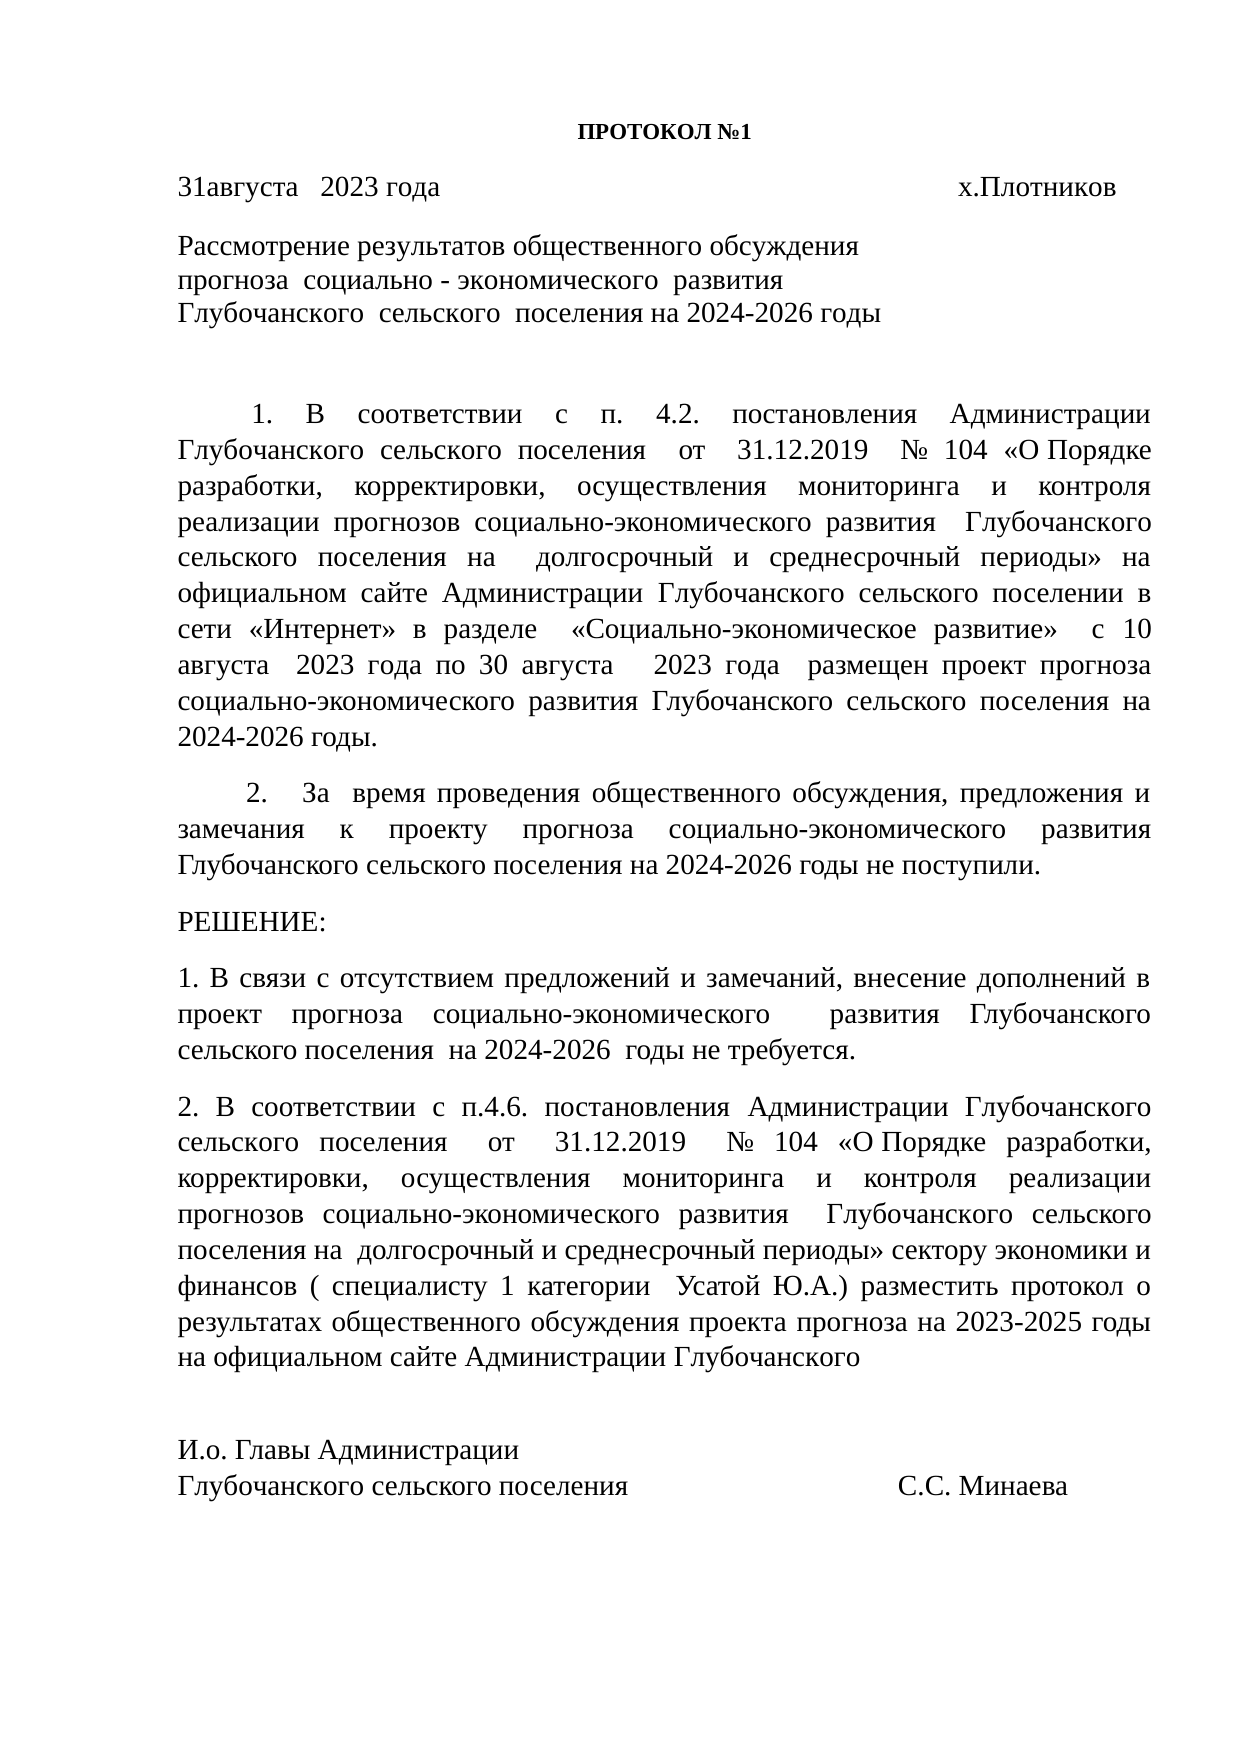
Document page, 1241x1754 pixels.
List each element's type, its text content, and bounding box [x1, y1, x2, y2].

text Рассмотрение результатов общественного обсуждения [177, 228, 1152, 262]
text 1. В связи с отсутствием предложений и замечаний, внесение дополнений в проект прогноза социально-экономического развития Глубочанского сельского поселения на 2024-2026 годы не требуется. [177, 960, 1152, 1066]
text ПРОТОКОЛ №1 [177, 118, 1152, 144]
text 31августа 2023 года х.Плотников [177, 169, 1152, 203]
text Глубочанского сельского поселения С.С. Минаева [177, 1468, 1152, 1501]
text 2. В соответствии с п.4.6. постановления Администрации Глубочанского сельского поселения от 31.12.2019 № 104 «О Порядке разработки, корректировки, осуществления мониторинга и контроля реализации прогнозов социально-экономического развития Глубочанского сельского поселения на долгосрочный и среднесрочный периоды» сектору экономики и финансов ( специалисту 1 категории Усатой Ю.А.) разместить протокол о результатах общественного обсуждения проекта прогноза на 2023-2025 годы на официальном сайте Администрации Глубочанского [177, 1089, 1152, 1373]
text Глубочанского сельского поселения на 2024-2026 годы [177, 296, 1152, 329]
text 2. За время проведения общественного обсуждения, предложения и замечания к проекту прогноза социально-экономического развития Глубочанского сельского поселения на 2024-2026 годы не поступили. [177, 775, 1152, 881]
text РЕШЕНИЕ: [177, 904, 1152, 937]
text 1. В соответствии с п. 4.2. постановления Администрации Глубочанского сельского поселения от 31.12.2019 № 104 «О Порядке разработки, корректировки, осуществления мониторинга и контроля реализации прогнозов социально-экономического развития Глубочанского сельского поселения на долгосрочный и среднесрочный периоды» на официальном сайте Администрации Глубочанского сельского поселении в сети «Интернет» в разделе «Социально-экономическое развитие» с 10 августа 2023 года по 30 августа 2023 года размещен проект прогноза социально-экономического развития Глубочанского сельского поселения на 2024-2026 годы. [177, 396, 1152, 752]
text И.о. Главы Администрации [177, 1432, 1152, 1466]
text прогноза социально - экономического развития [177, 262, 1152, 296]
